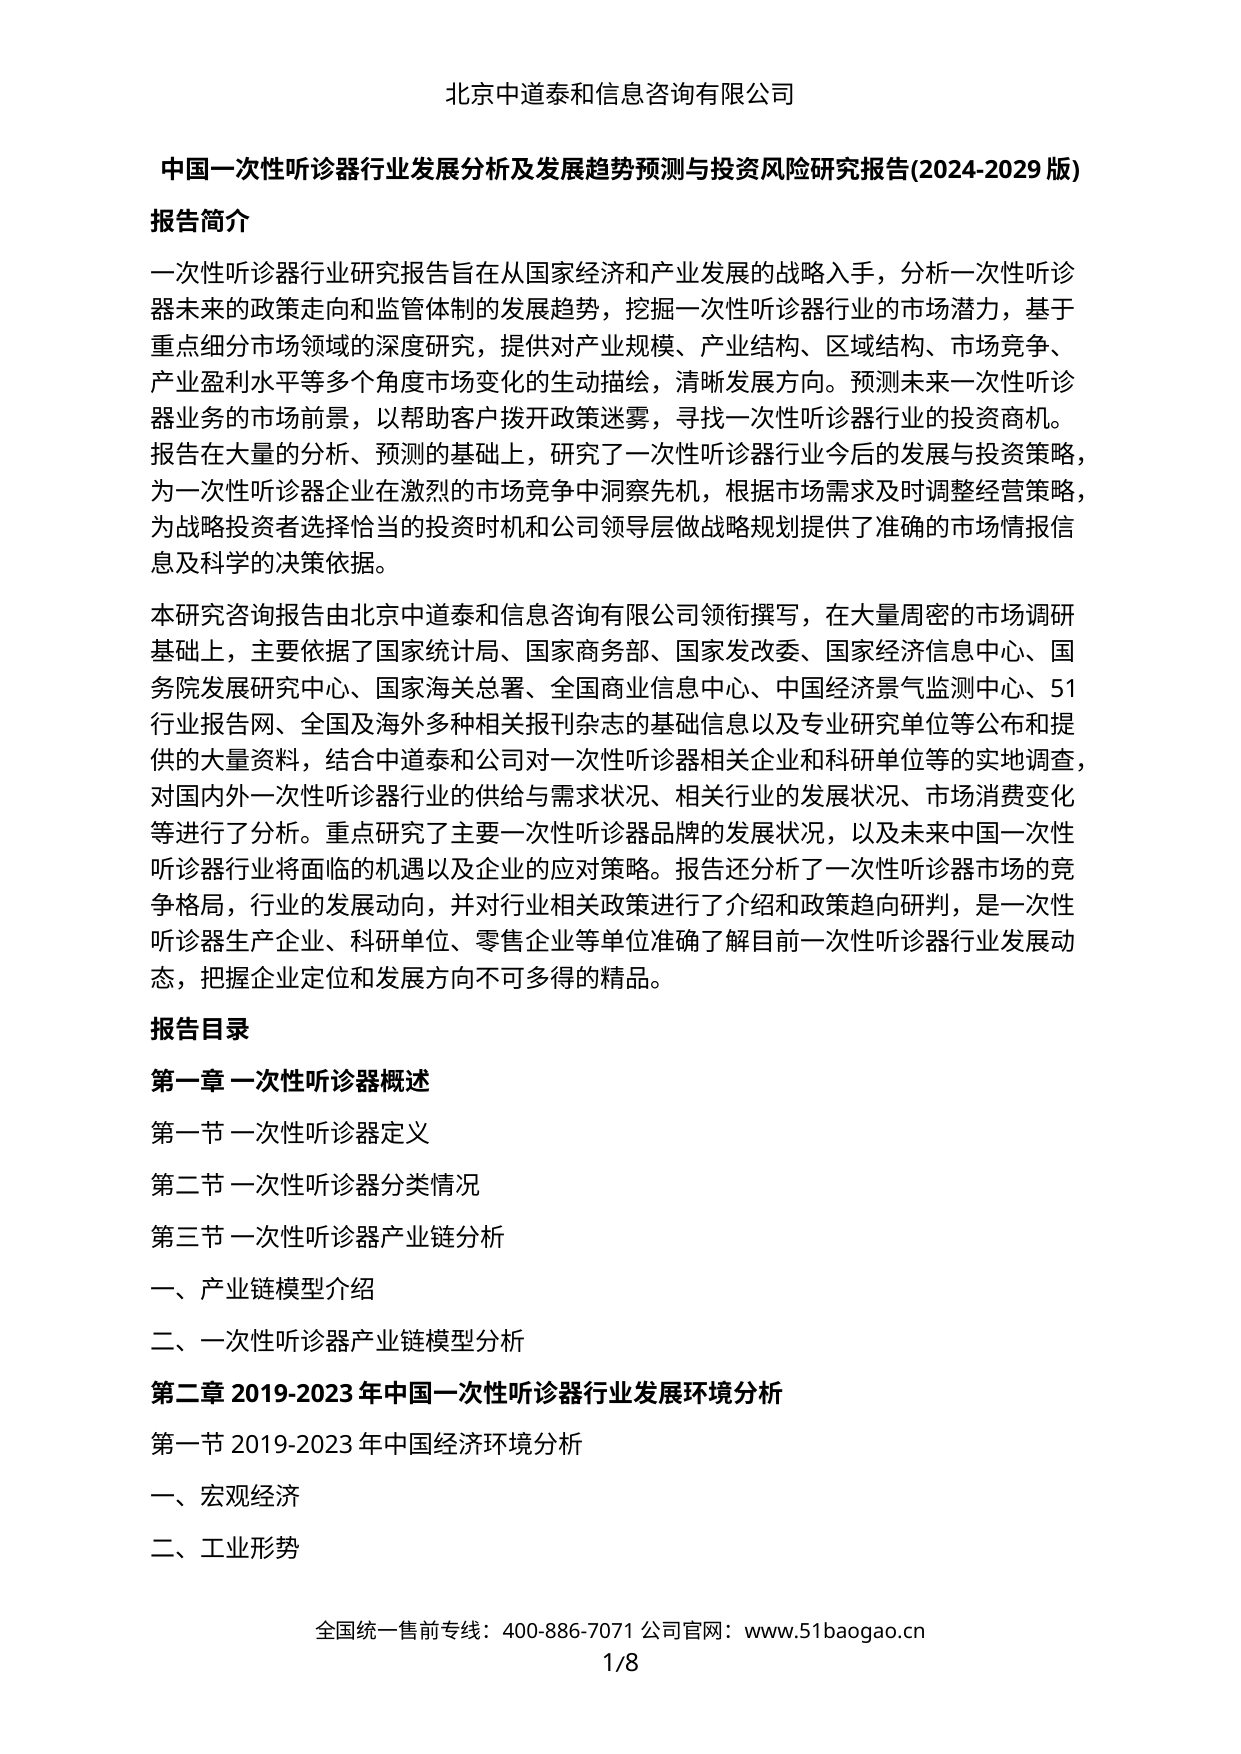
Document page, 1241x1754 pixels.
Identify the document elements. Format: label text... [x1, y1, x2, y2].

text 第二章 2019-2023年中国一次性听诊器行业发展环境分析 [150, 1373, 1090, 1409]
text 二、一次性听诊器产业链模型分析 [150, 1321, 1090, 1357]
text 第二节 一次性听诊器分类情况 [150, 1166, 1090, 1202]
text 本研究咨询报告由北京中道泰和信息咨询有限公司领衔撰写，在大量周密的市场调研基础上，主要依据了国家统计局、国家商务部、国家发改委、国家经济信息中心、国务院发展研究中心、国家海关总署、全国商业信息中心、中国经济景气监测中心、51行业报告网、全国及海外多种相关报刊杂志的基础信息以及专业研究单位等公布和提供的大量资料，结合中道泰和公司对一次性听诊器相关企业和科研单位等的实地调查，对国内外一次性听诊器行业的供给与需求状况、相关行业的发展状况、市场消费变化等进行了分析。重点研究了主要一次性听诊器品牌的发展状况，以及未来中国一次性听诊器行业将面临的机遇以及企业的应对策略。报告还分析了一次性听诊器市场的竞争格局，行业的发展动向，并对行业相关政策进行了介绍和政策趋向研判，是一次性听诊器生产企业、科研单位、零售企业等单位准确了解目前一次性听诊器行业发展动态，把握企业定位和发展方向不可多得的精品。 [150, 596, 1090, 994]
text 中国一次性听诊器行业发展分析及发展趋势预测与投资风险研究报告(2024-2029版) [150, 150, 1090, 186]
text 第一节 2019-2023年中国经济环境分析 [150, 1425, 1090, 1461]
text 一次性听诊器行业研究报告旨在从国家经济和产业发展的战略入手，分析一次性听诊器未来的政策走向和监管体制的发展趋势，挖掘一次性听诊器行业的市场潜力，基于重点细分市场领域的深度研究，提供对产业规模、产业结构、区域结构、市场竞争、产业盈利水平等多个角度市场变化的生动描绘，清晰发展方向。预测未来一次性听诊器业务的市场前景，以帮助客户拨开政策迷雾，寻找一次性听诊器行业的投资商机。报告在大量的分析、预测的基础上，研究了一次性听诊器行业今后的发展与投资策略，为一次性听诊器企业在激烈的市场竞争中洞察先机，根据市场需求及时调整经营策略，为战略投资者选择恰当的投资时机和公司领导层做战略规划提供了准确的市场情报信息及科学的决策依据。 [150, 254, 1090, 580]
text 二、工业形势 [150, 1529, 1090, 1565]
text 报告简介 [150, 202, 1090, 238]
text 第一节 一次性听诊器定义 [150, 1114, 1090, 1150]
text 第三节 一次性听诊器产业链分析 [150, 1217, 1090, 1254]
text 一、宏观经济 [150, 1477, 1090, 1513]
text 第一章 一次性听诊器概述 [150, 1062, 1090, 1098]
text 一、产业链模型介绍 [150, 1269, 1090, 1306]
text 报告目录 [150, 1010, 1090, 1046]
